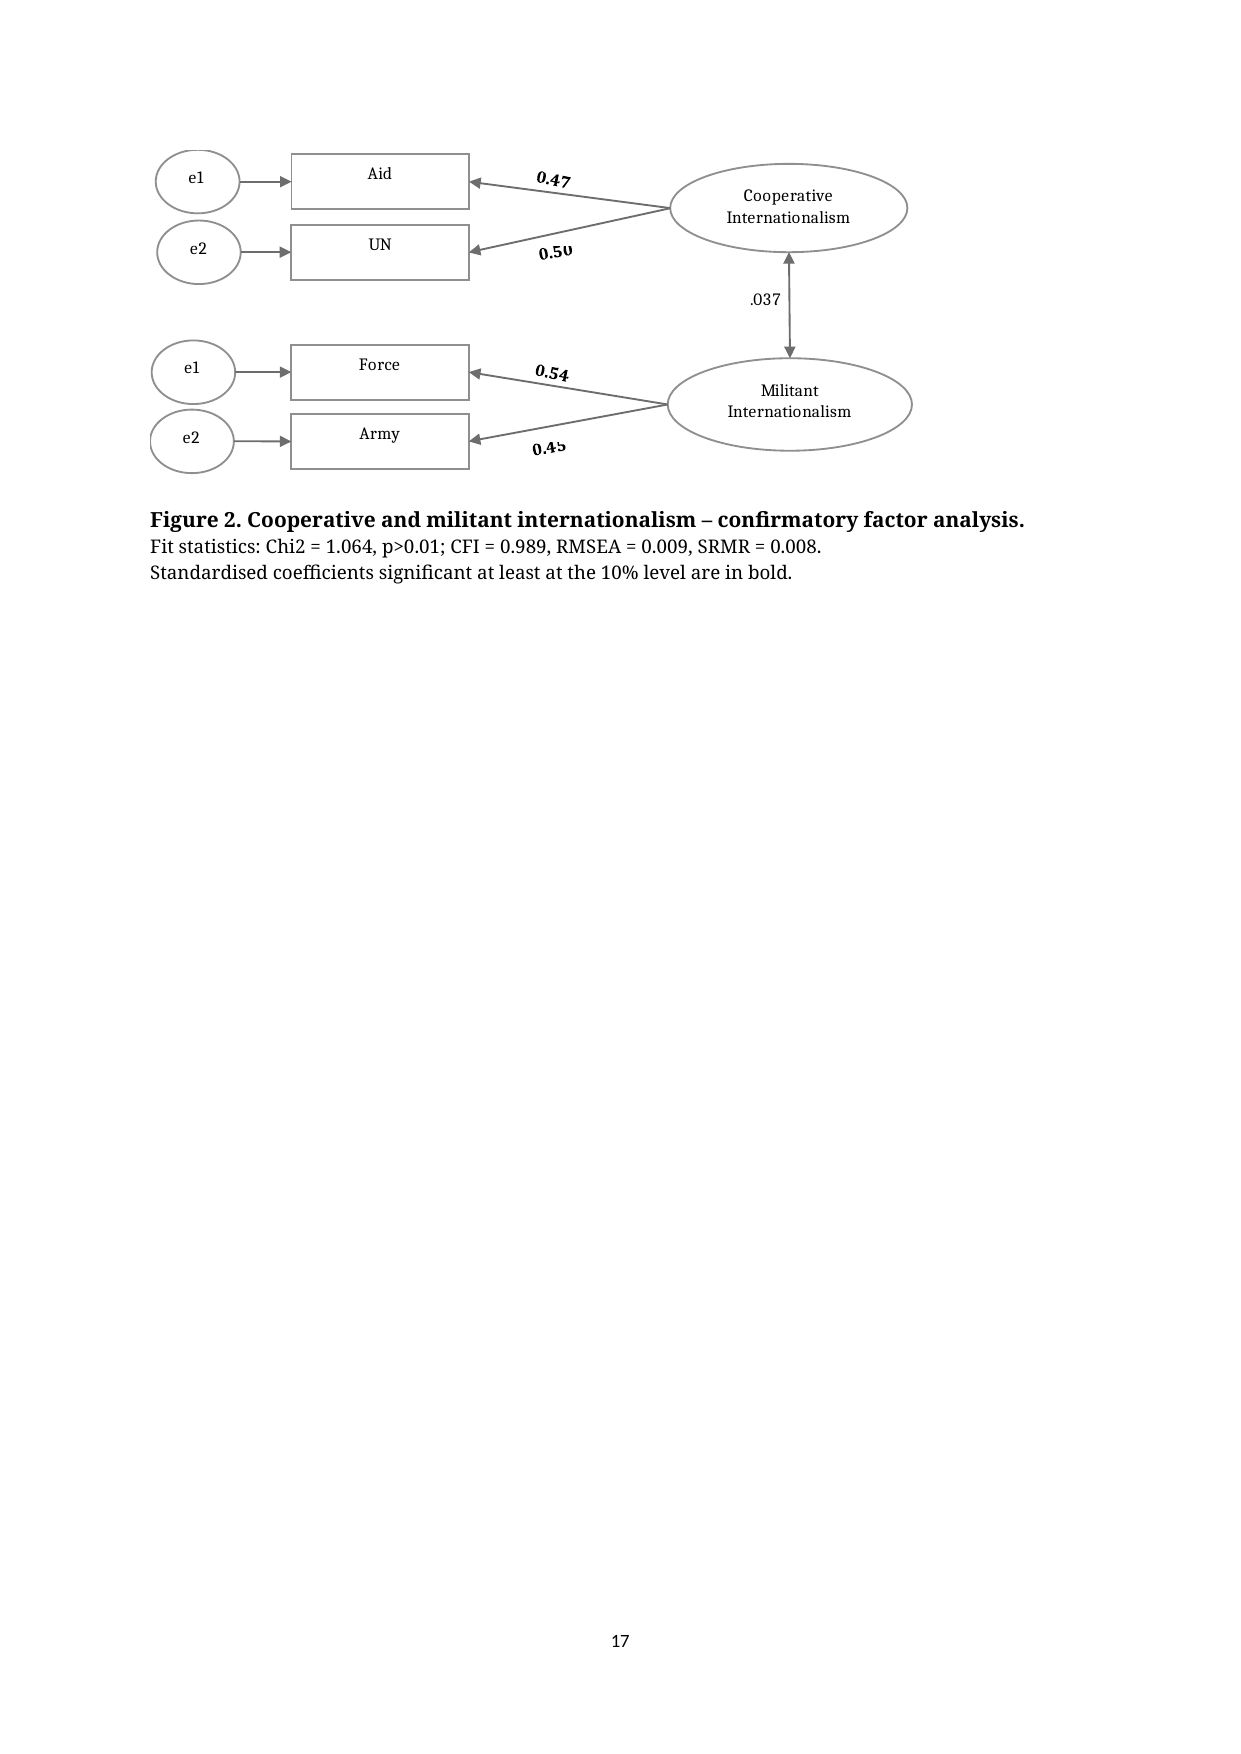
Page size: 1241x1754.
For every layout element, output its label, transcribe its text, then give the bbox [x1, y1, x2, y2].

text Standardised coefficients significant at least at the 10% level are in bold. [150, 559, 1090, 585]
text Figure 2. Cooperative and militant internationalism – confirmatory factor analysis. [150, 505, 1090, 534]
text Fit statistics: Chi2 = 1.064, p>0.01; CFI = 0.989, RMSEA = 0.009, SRMR = 0.008. [150, 534, 1090, 559]
